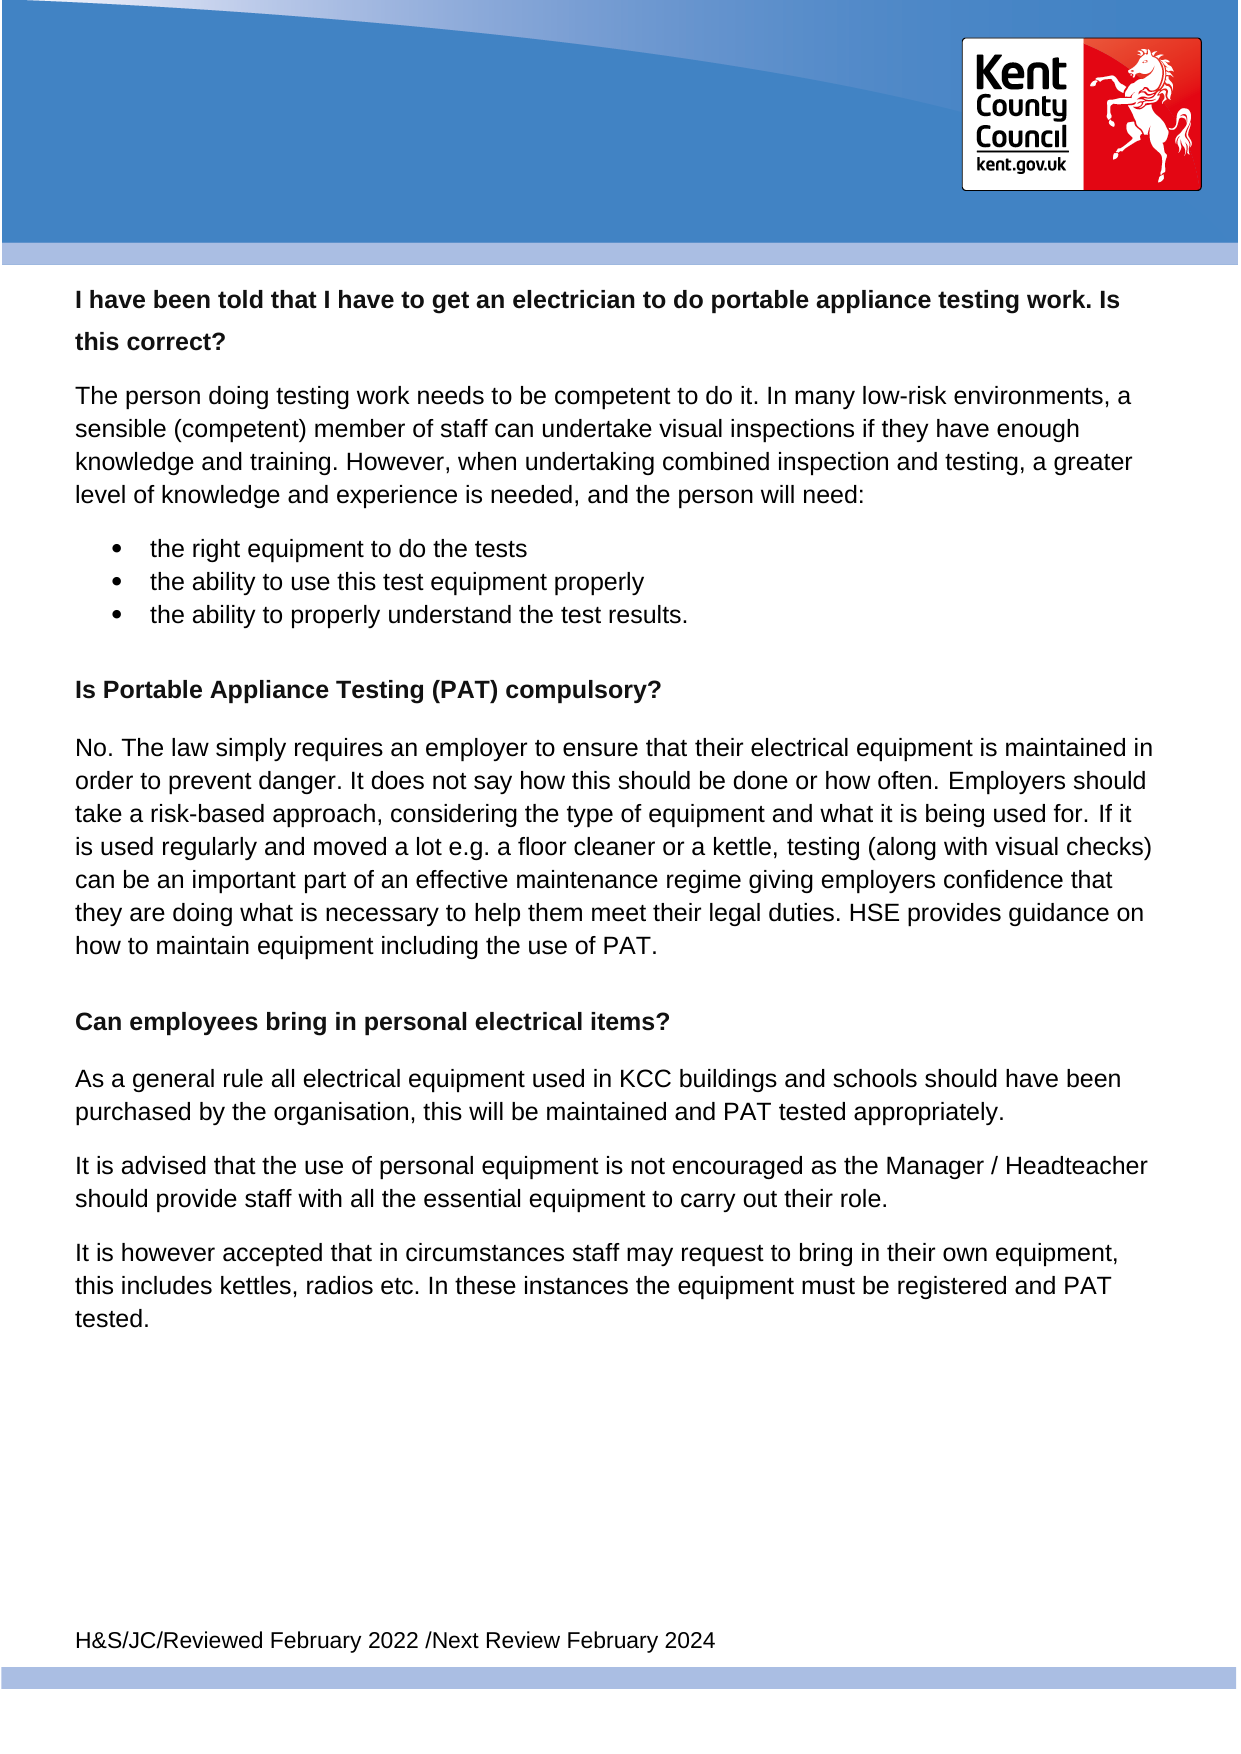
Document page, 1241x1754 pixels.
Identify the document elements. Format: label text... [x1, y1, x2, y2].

text No. The law simply requires an employer to ensure that their electrical equipment is maintained in order to prevent danger. It does not say how this should be done or how often. Employers should take a risk-based approach, considering the type of equipment and what it is being used for. If it is used regularly and moved a lot e.g. a floor cleaner or a kettle, testing (along with visual checks) can be an important part of an effective maintenance regime giving employers confidence that they are doing what is necessary to help them meet their legal duties. HSE provides guidance on how to maintain equipment including the use of PAT. [75, 567, 1165, 794]
text It is advised that the use of personal equipment is not encouraged as the Manager / Headteacher should provide staff with all the essential equipment to carry out their role. [75, 985, 1165, 1047]
text It is however accepted that in circumstances staff may request to bring in their own equipment, this includes kettles, radios etc. In these instances the equipment must be registered and PAT tested. [75, 1072, 1165, 1167]
list the ability to properly understand the test results. [112, 434, 1165, 463]
text Can employees bring in personal electrical items? [75, 828, 1153, 869]
picture [0, 1661, 1236, 1696]
text The person doing testing work needs to be competent to do it. In many low-risk environments, a sensible (competent) member of staff can undertake visual inspections if they have enough knowledge and training. However, when undertaking combined inspection and testing, a greater level of knowledge and experience is needed, and the person will need: [75, 215, 1165, 343]
text Is Portable Appliance Testing (PAT) compulsory? [75, 497, 1153, 538]
list the right equipment to do the tests [112, 368, 1165, 397]
text As a general rule all electrical equipment used in KCC buildings and schools should have been purchased by the organisation, this will be maintained and PAT tested appropriately. [75, 898, 1165, 960]
list the ability to use this test equipment properly [112, 401, 1165, 430]
